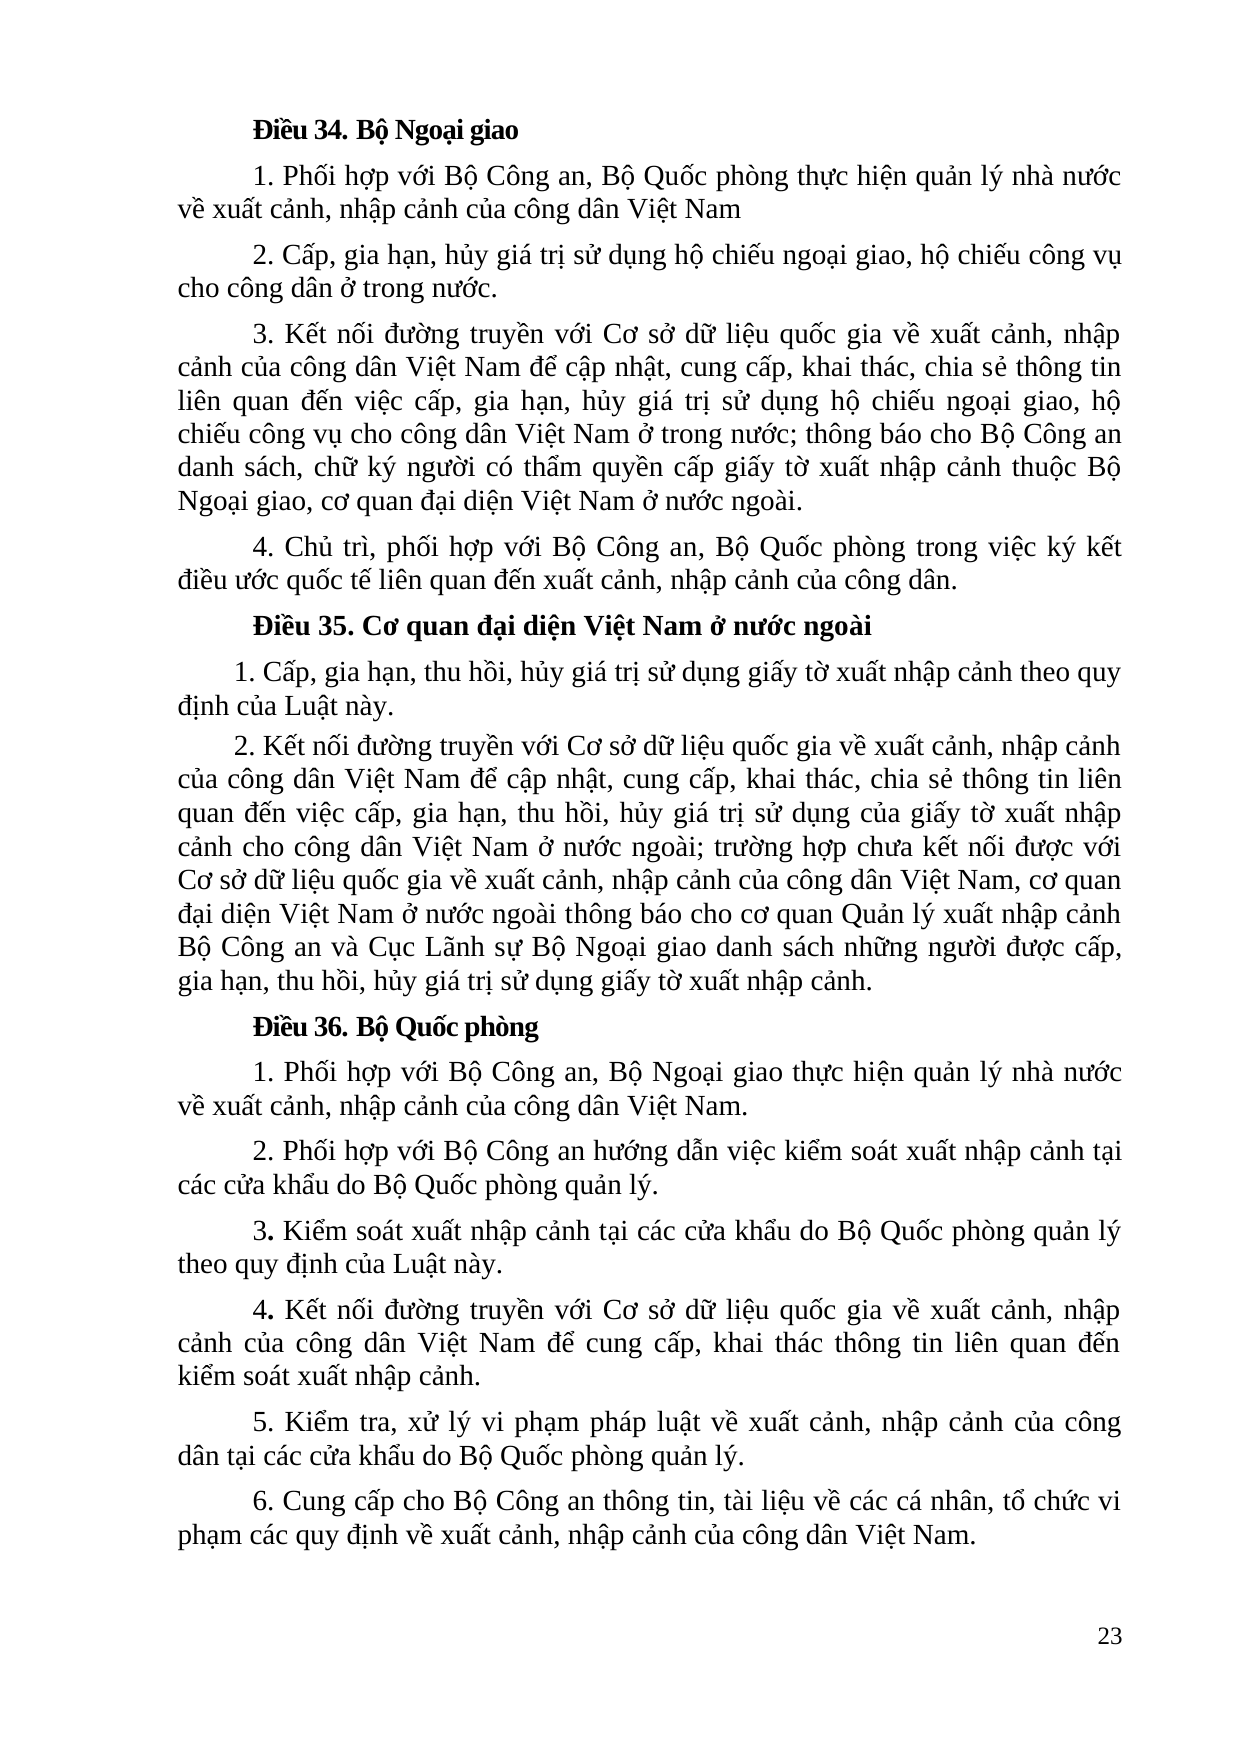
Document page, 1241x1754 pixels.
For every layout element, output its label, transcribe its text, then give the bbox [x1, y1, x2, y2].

text 2. Kết nối đường truyền với Cơ sở dữ liệu quốc gia về xuất cảnh, nhập cảnh của công dân Việt Nam để cập nhật, cung cấp, khai thác, chia sẻ thông tin liên quan đến việc cấp, gia hạn, thu hồi, hủy giá trị sử dụng của giấy tờ xuất nhập cảnh cho công dân Việt Nam ở nước ngoài; trường hợp chưa kết nối được với Cơ sở dữ liệu quốc gia về xuất cảnh, nhập cảnh của công dân Việt Nam, cơ quan đại diện Việt Nam ở nước ngoài thông báo cho cơ quan Quản lý xuất nhập cảnh Bộ Công an và Cục Lãnh sự Bộ Ngoại giao danh sách những người được cấp, gia hạn, thu hồi, hủy giá trị sử dụng giấy tờ xuất nhập cảnh. [177, 728, 1122, 996]
text 1. Cấp, gia hạn, thu hồi, hủy giá trị sử dụng giấy tờ xuất nhập cảnh theo quy định của Luật này. [177, 654, 1122, 721]
text 4. Kết nối đường truyền với Cơ sở dữ liệu quốc gia về xuất cảnh, nhập cảnh của công dân Việt Nam để cung cấp, khai thác thông tin liên quan đến kiểm soát xuất nhập cảnh. [177, 1292, 1122, 1392]
subtitle Điều 34. Bộ Ngoại giao [177, 112, 1122, 146]
text 1. Phối hợp với Bộ Công an, Bộ Ngoại giao thực hiện quản lý nhà nước về xuất cảnh, nhập cảnh của công dân Việt Nam. [177, 1055, 1122, 1122]
text 4. Chủ trì, phối hợp với Bộ Công an, Bộ Quốc phòng trong việc ký kết điều ước quốc tế liên quan đến xuất cảnh, nhập cảnh của công dân. [177, 529, 1122, 596]
text 5. Kiểm tra, xử lý vi phạm pháp luật về xuất cảnh, nhập cảnh của công dân tại các cửa khẩu do Bộ Quốc phòng quản lý. [177, 1405, 1122, 1472]
subtitle Điều 36. Bộ Quốc phòng [177, 1009, 1122, 1042]
text 2. Cấp, gia hạn, hủy giá trị sử dụng hộ chiếu ngoại giao, hộ chiếu công vụ cho công dân ở trong nước. [177, 238, 1122, 304]
text 2. Phối hợp với Bộ Công an hướng dẫn việc kiểm soát xuất nhập cảnh tại các cửa khẩu do Bộ Quốc phòng quản lý. [177, 1134, 1122, 1201]
text 6. Cung cấp cho Bộ Công an thông tin, tài liệu về các cá nhân, tổ chức vi phạm các quy định về xuất cảnh, nhập cảnh của công dân Việt Nam. [177, 1484, 1122, 1551]
text 3. Kết nối đường truyền với Cơ sở dữ liệu quốc gia về xuất cảnh, nhập cảnh của công dân Việt Nam để cập nhật, cung cấp, khai thác, chia sẻ thông tin liên quan đến việc cấp, gia hạn, hủy giá trị sử dụng hộ chiếu ngoại giao, hộ chiếu công vụ cho công dân Việt Nam ở trong nước; thông báo cho Bộ Công an danh sách, chữ ký người có thẩm quyền cấp giấy tờ xuất nhập cảnh thuộc Bộ Ngoại giao, cơ quan đại diện Việt Nam ở nước ngoài. [177, 317, 1122, 517]
text Điều 35. Cơ quan đại diện Việt Nam ở nước ngoài [177, 608, 1122, 642]
text 1. Phối hợp với Bộ Công an, Bộ Quốc phòng thực hiện quản lý nhà nước về xuất cảnh, nhập cảnh của công dân Việt Nam [177, 158, 1122, 225]
text 3. Kiểm soát xuất nhập cảnh tại các cửa khẩu do Bộ Quốc phòng quản lý theo quy định của Luật này. [177, 1213, 1122, 1280]
